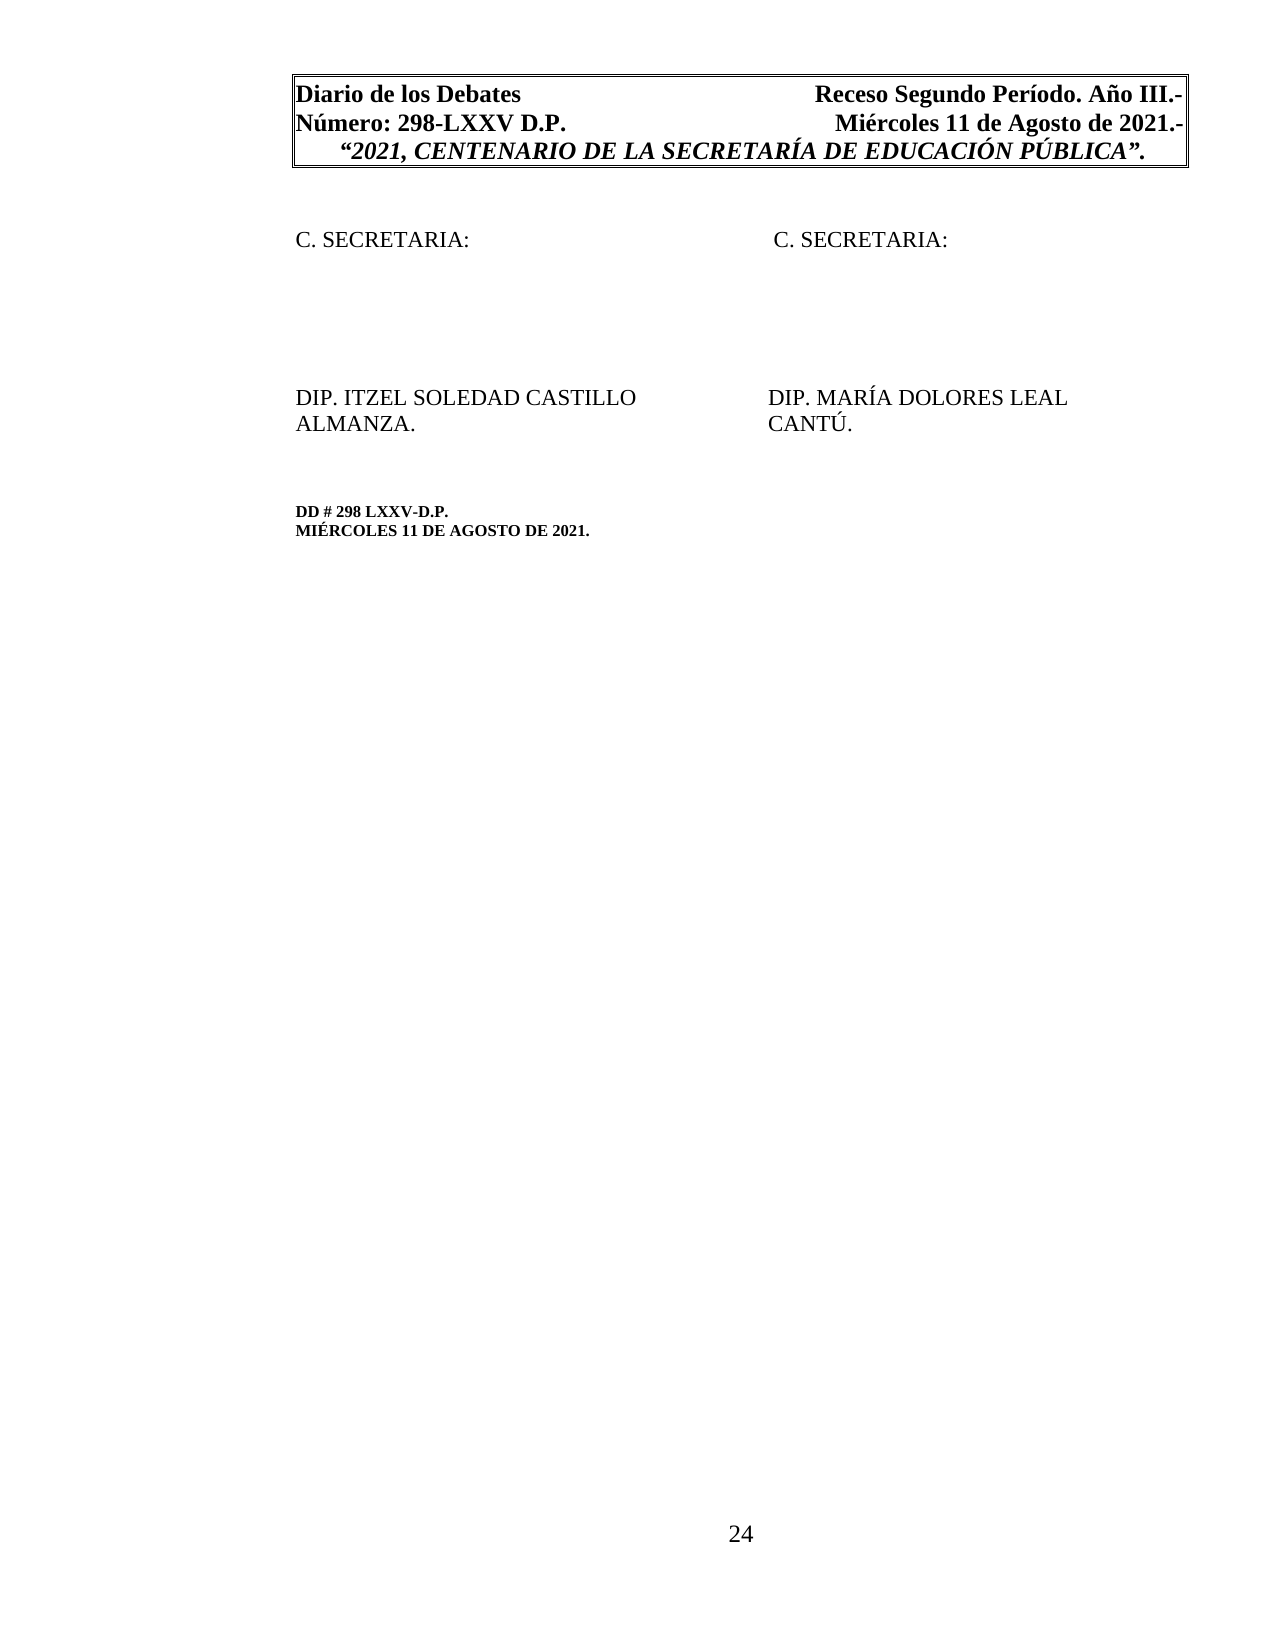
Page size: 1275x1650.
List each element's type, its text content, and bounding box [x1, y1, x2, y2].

text DD # 298 LXXV-D.P. [295, 501, 1186, 521]
text MIÉRCOLES 11 DE AGOSTO DE 2021. [295, 521, 1186, 540]
text C. SECRETARIA: C. SECRETARIA: [295, 226, 1186, 252]
text DIP. ITZEL SOLEDAD CASTILLO DIP. MARÍA DOLORES LEAL ALMANZA. CANTÚ. [295, 384, 1186, 437]
